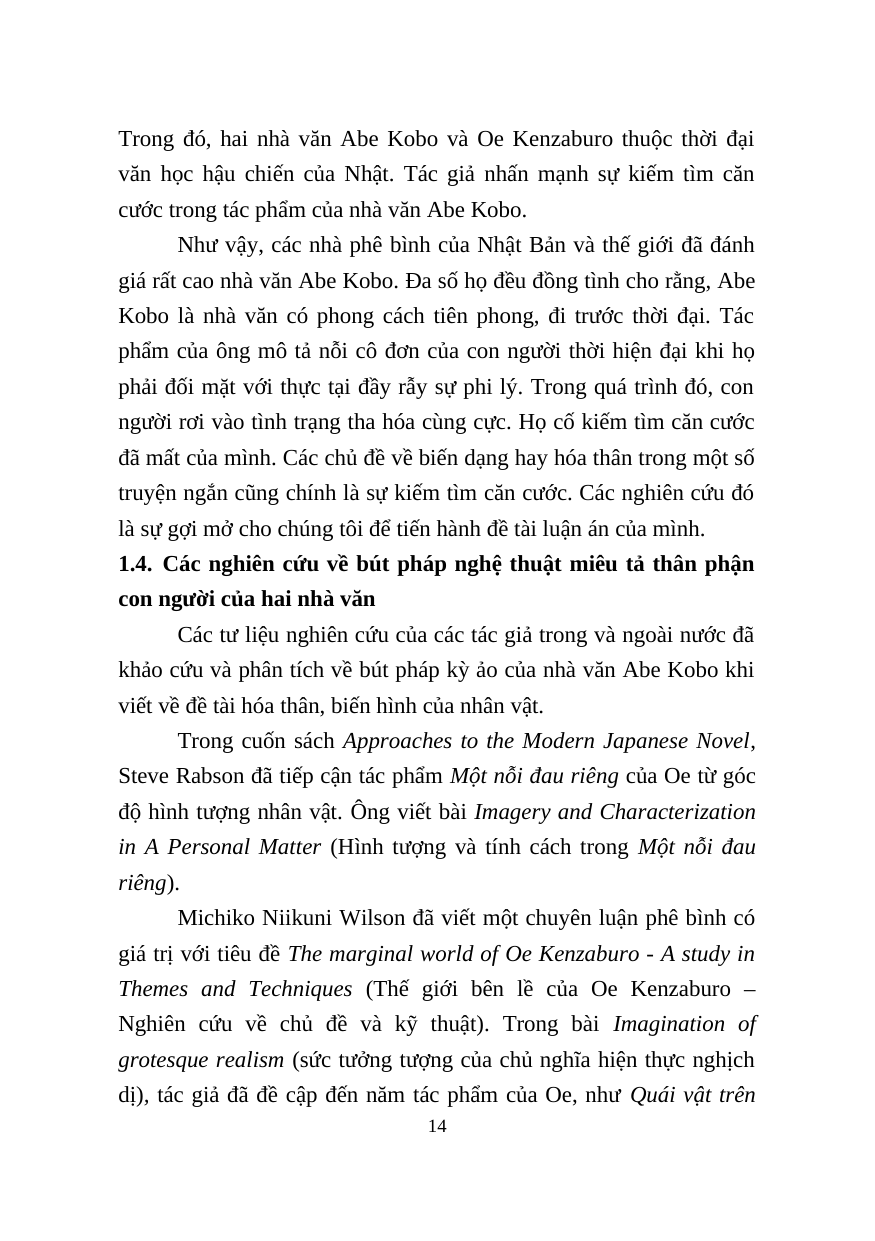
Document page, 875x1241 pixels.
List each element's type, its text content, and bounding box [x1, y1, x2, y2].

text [118, 118, 756, 224]
list Các nghiên cứu về bút pháp nghệ thuật miêu tả thân phận con người của hai nhà văn [118, 543, 756, 614]
list Các tư liệu nghiên cứu của các tác giả trong và ngoài nước đã khảo cứu và phân tích về bút pháp kỳ ảo của nhà văn Abe Kobo khi viết về đề tài hóa thân, biến hình của nhân vật. [118, 614, 756, 720]
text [118, 897, 756, 1110]
text Trong cuốn sách Approaches to the Modern Japanese Novel, Steve Rabson đã tiếp cận tác phẩm Một nỗi đau riêng của Oe từ góc độ hình tượng nhân vật. Ông viết bài Imagery and Characterization in A Personal Matter (Hình tượng và tính cách trong Một nỗi đau riêng). [118, 720, 756, 897]
text Như vậy, các nhà phê bình của Nhật Bản và thế giới đã đánh giá rất cao nhà văn Abe Kobo. Đa số họ đều đồng tình cho rằng, Abe Kobo là nhà văn có phong cách tiên phong, đi trước thời đại. Tác phẩm của ông mô tả nỗi cô đơn của con người thời hiện đại khi họ phải đối mặt với thực tại đầy rẫy sự phi lý. Trong quá trình đó, con người rơi vào tình trạng tha hóa cùng cực. Họ cố kiếm tìm căn cước đã mất của mình. Các chủ đề về biến dạng hay hóa thân trong một số truyện ngắn cũng chính là sự kiếm tìm căn cước. Các nghiên cứu đó là sự gợi mở cho chúng tôi để tiến hành đề tài luận án của mình. [118, 224, 756, 543]
